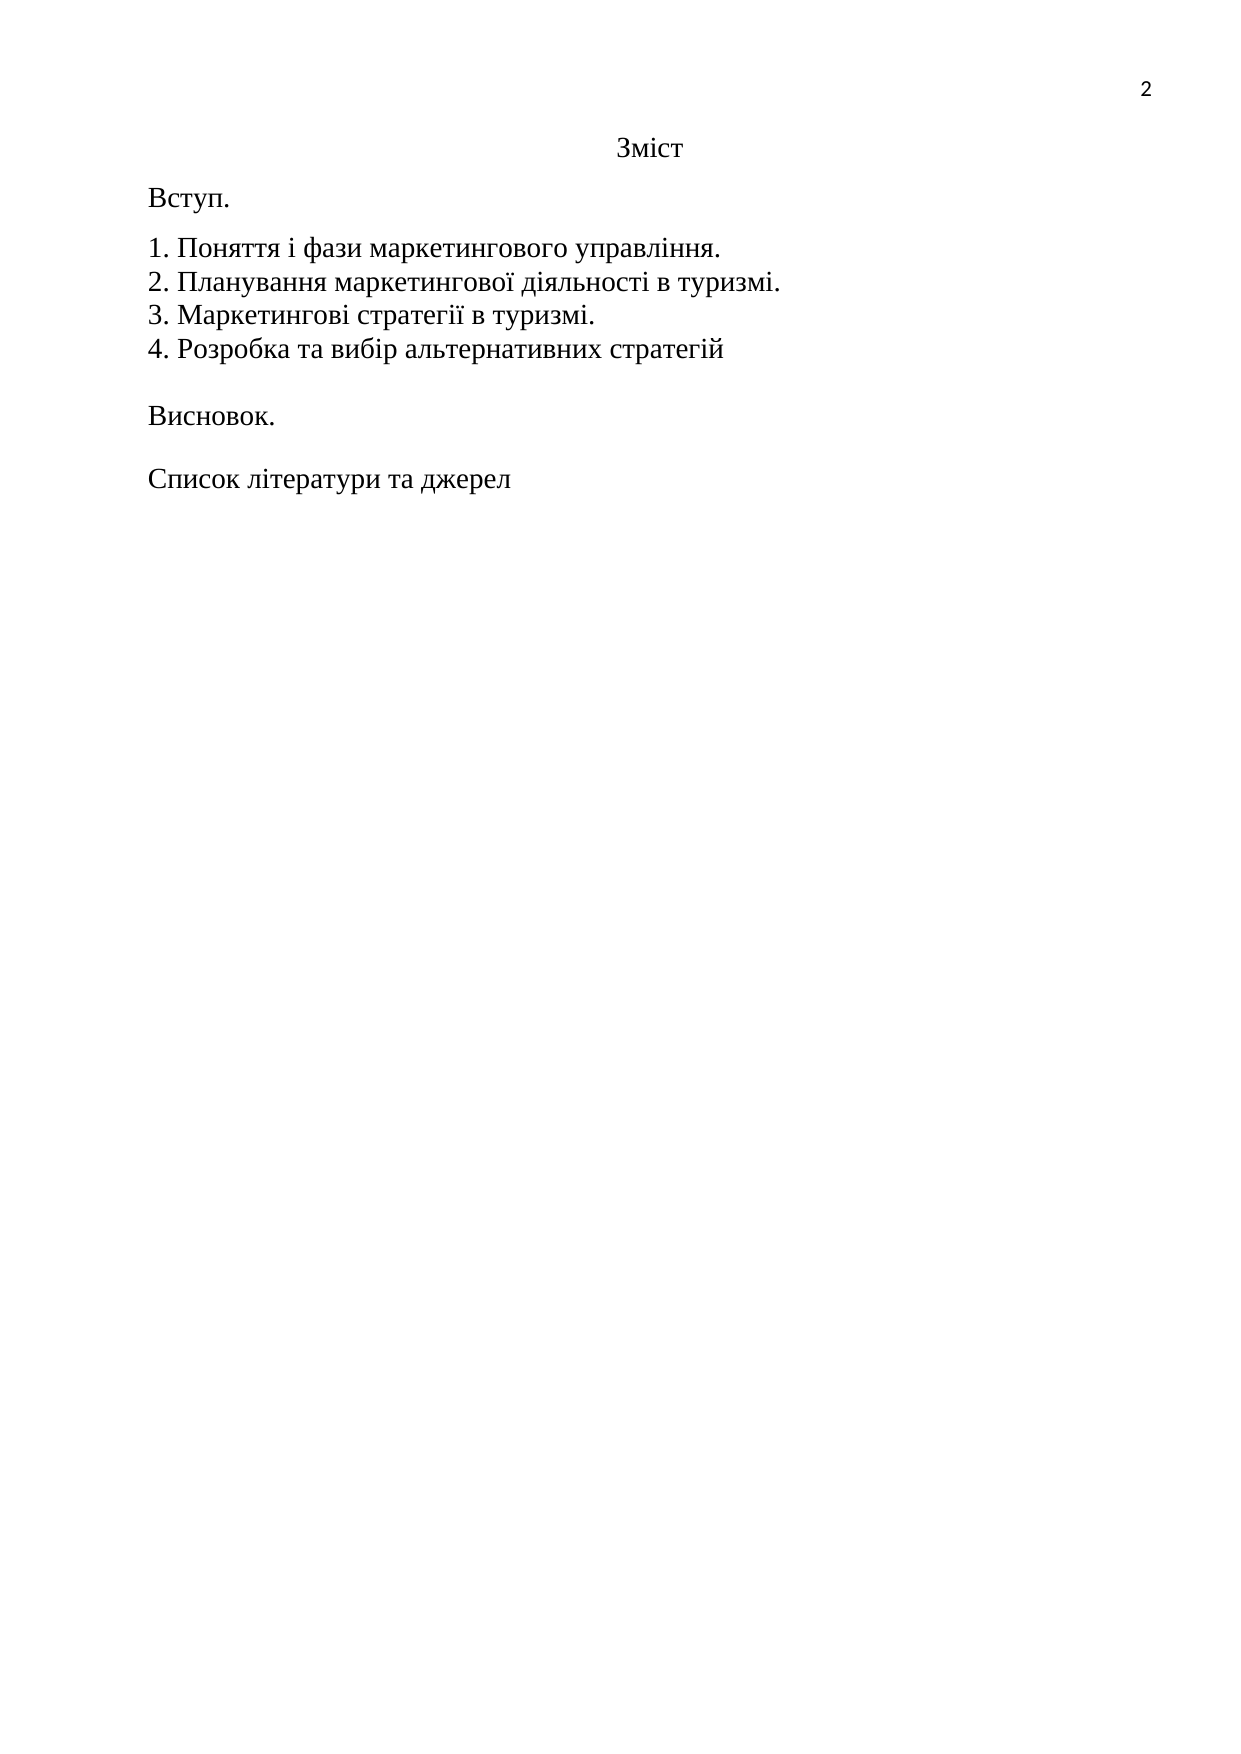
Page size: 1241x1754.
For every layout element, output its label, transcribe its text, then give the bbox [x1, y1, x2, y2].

text Список літератури та джерел [148, 461, 1152, 494]
text Зміст [148, 130, 1152, 163]
text 4. Розробка та вибір альтернативних стратегій [148, 331, 1152, 364]
text 3. Маркетингові стратегії в туризмі. [148, 297, 1152, 331]
text Вступ. [148, 180, 1152, 214]
text 2. Планування маркетингової діяльності в туризмі. [148, 264, 1152, 297]
text Висновок. [148, 398, 1152, 432]
text 1. Поняття і фази маркетингового управління. [148, 230, 1152, 264]
